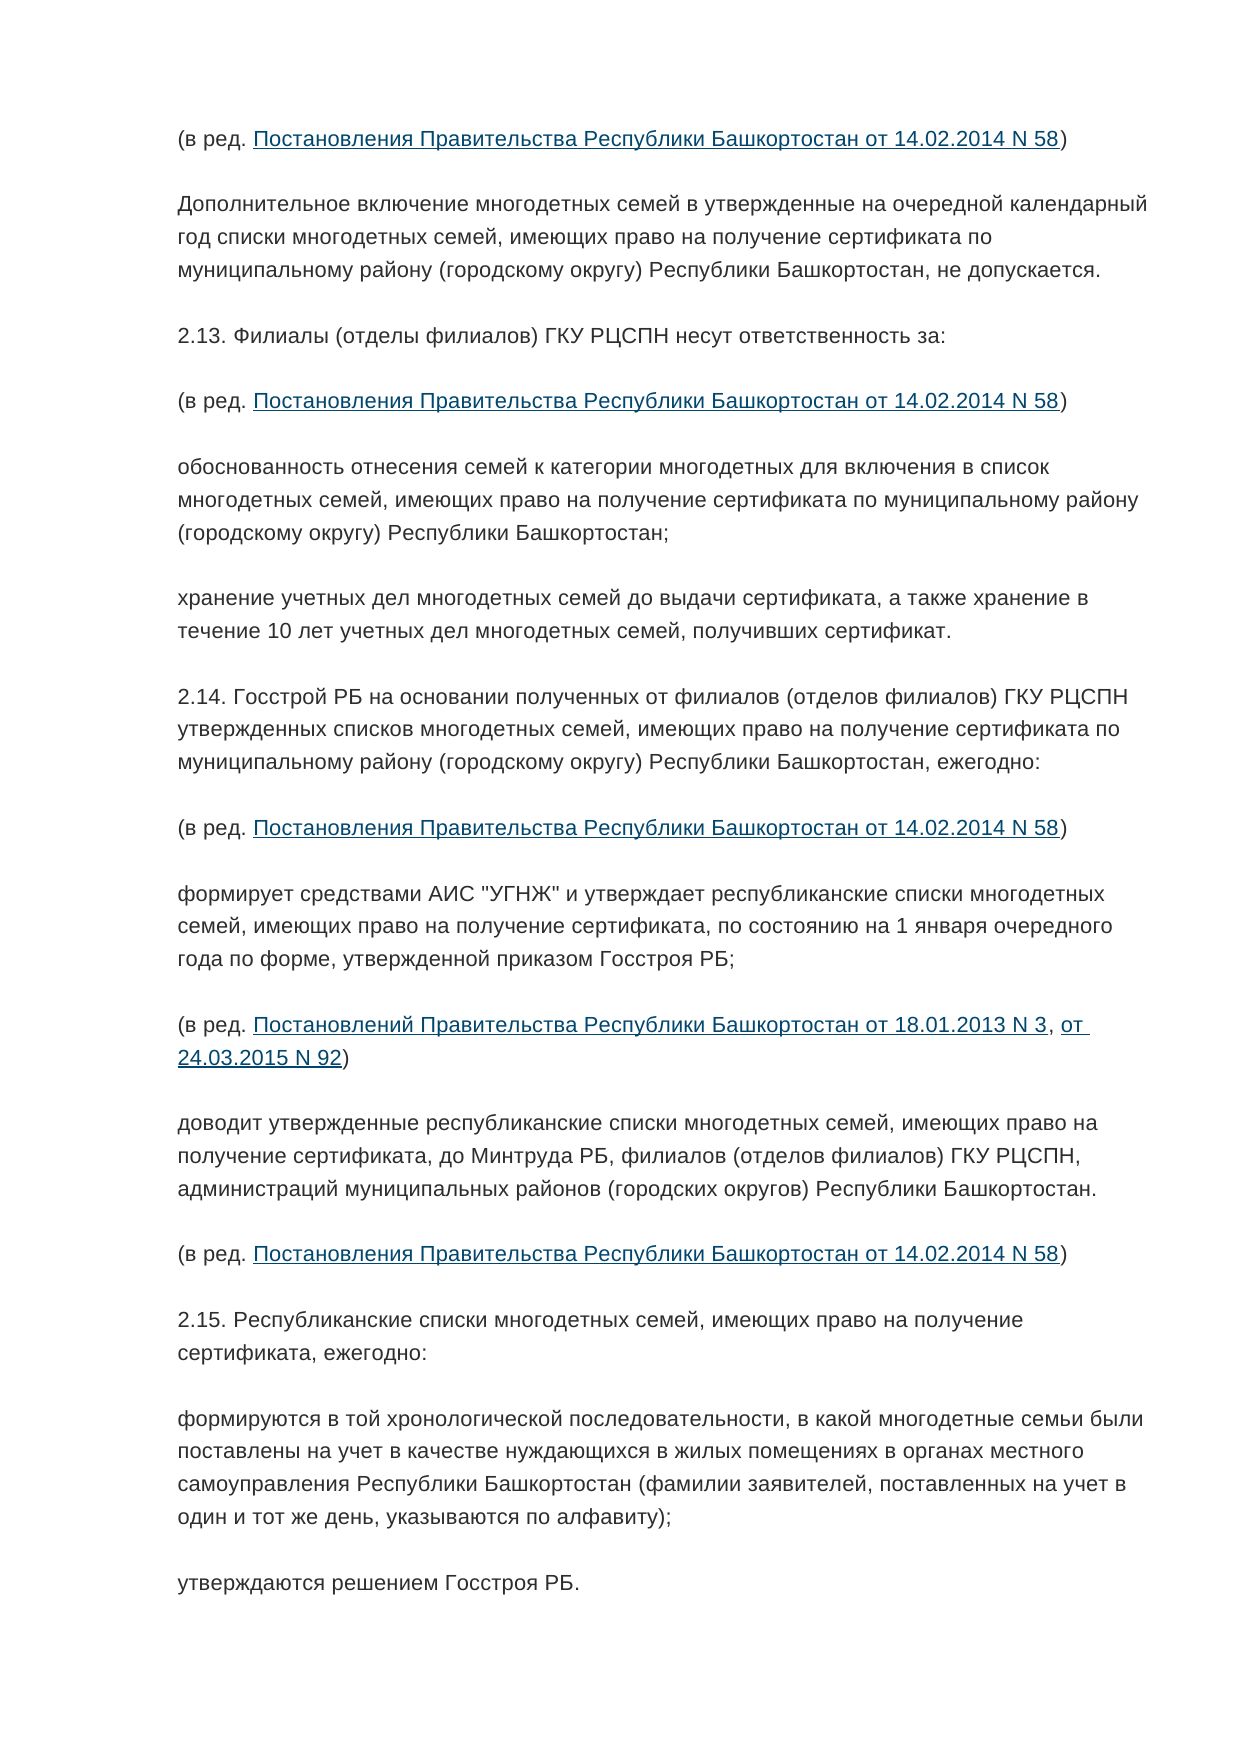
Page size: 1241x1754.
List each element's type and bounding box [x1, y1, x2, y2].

text [177, 118, 1152, 1627]
